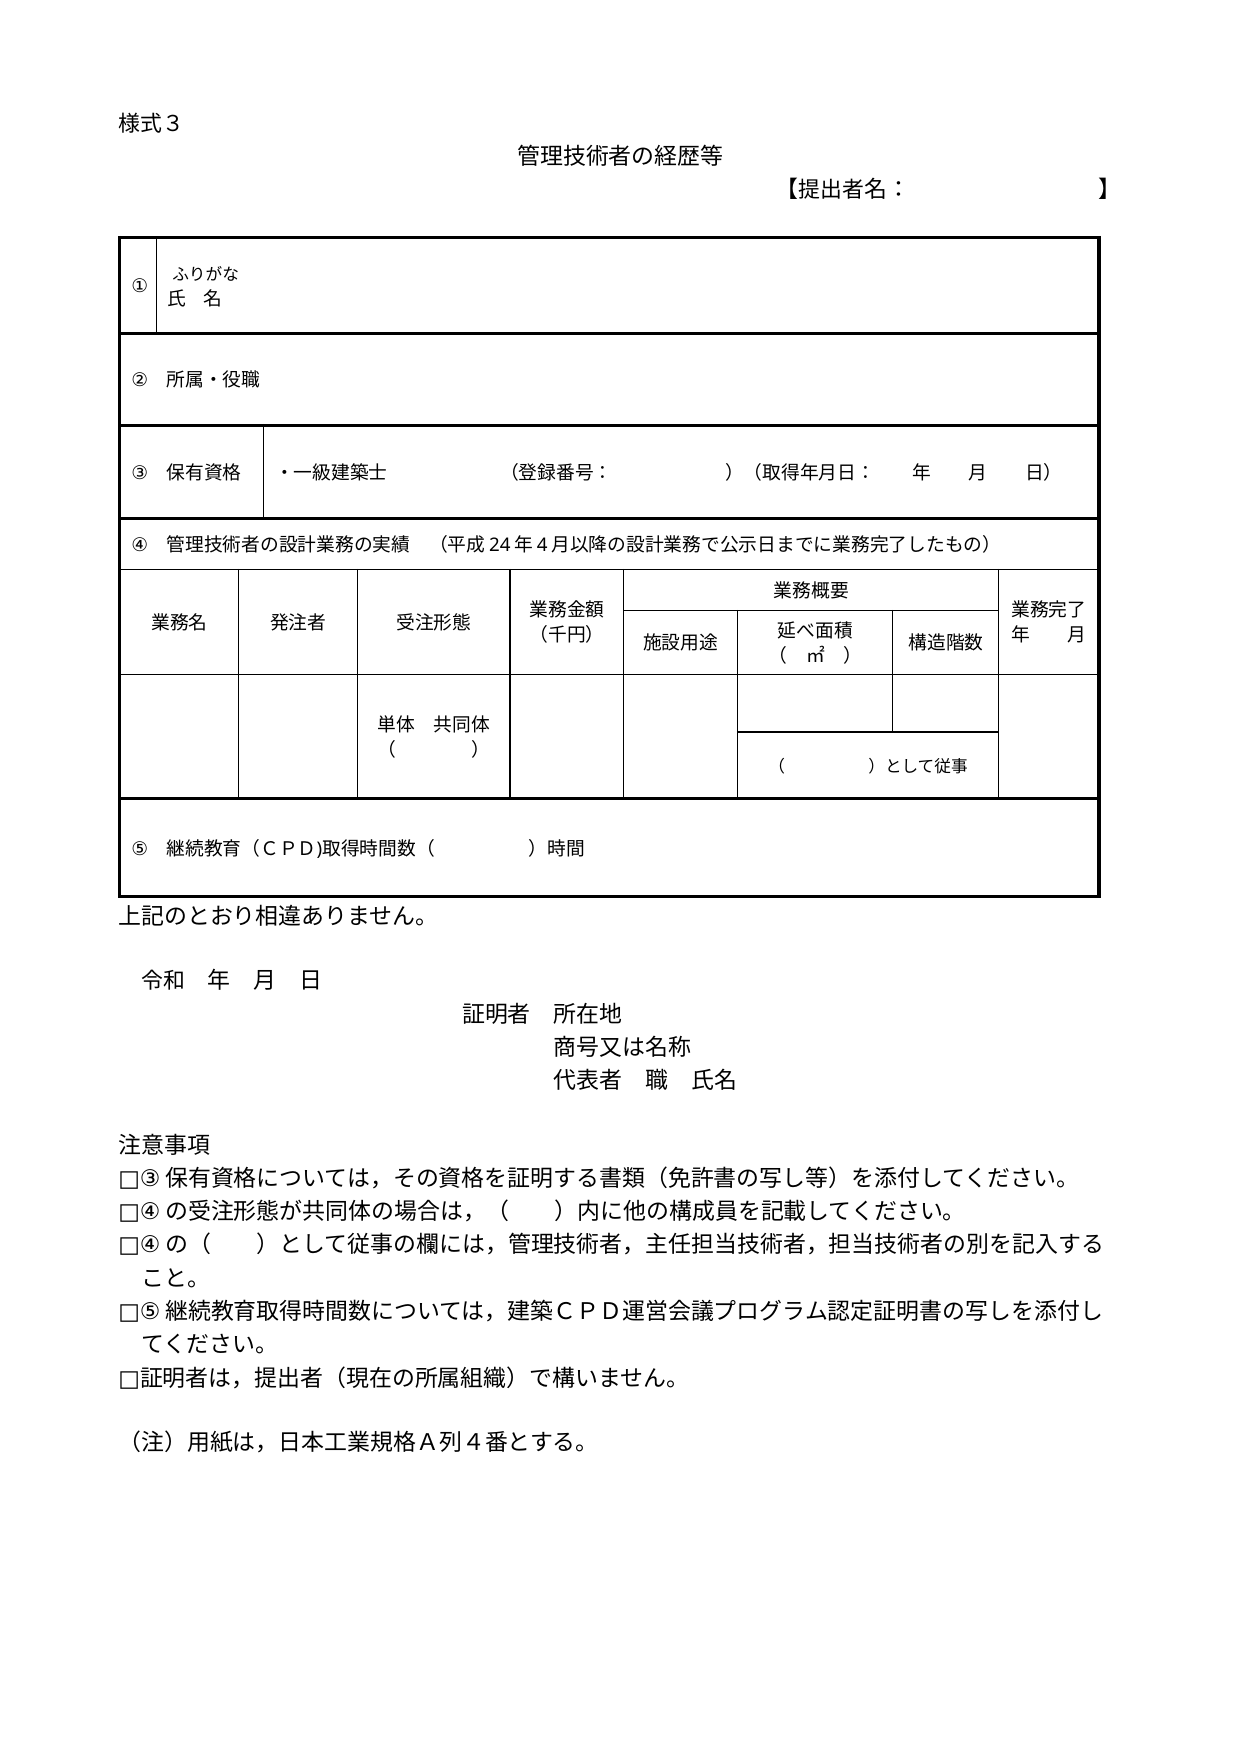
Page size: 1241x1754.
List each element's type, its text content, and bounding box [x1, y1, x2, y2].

table_cell ③ 保有資格 [121, 427, 263, 517]
text 証明者 所在地 [141, 996, 1122, 1029]
table_cell [738, 675, 892, 731]
table_cell 構造階数 [893, 611, 998, 674]
text 代表者 職 氏名 [141, 1062, 1122, 1095]
text 管理技術者の経歴等 [118, 138, 1122, 171]
text 注意事項 [118, 1126, 1122, 1160]
table_cell 施設用途 [624, 611, 737, 674]
table_cell 業務完了年 月 [999, 570, 1097, 674]
table_cell 業務名 [121, 570, 238, 674]
table_cell （ ）として従事 [738, 733, 998, 797]
table_cell [999, 675, 1097, 797]
text （注）用紙は，日本工業規格Ａ列４番とする。 [118, 1424, 1122, 1457]
text □証明者は，提出者（現在の所属組織）で構いません。 [118, 1359, 1122, 1393]
text □④の（ ）として従事の欄には，管理技術者，主任担当技術者，担当技術者の別を記入すること。 [118, 1226, 1122, 1293]
table_cell [239, 675, 357, 797]
text 上記のとおり相違ありません。 [118, 898, 1122, 931]
text 商号又は名称 [141, 1029, 1122, 1062]
text □③保有資格については，その資格を証明する書類（免許書の写し等）を添付してください。 [118, 1160, 1122, 1193]
table_cell 発注者 [239, 570, 357, 674]
text 【提出者名： 】 [118, 171, 1122, 204]
table_cell [511, 675, 623, 797]
table_cell ・一級建築士 （登録番号： ）（取得年月日： 年 月 日） [264, 427, 1097, 517]
table_cell 業務金額 （千円） [511, 570, 623, 674]
text 様式３ [118, 106, 1122, 138]
table_cell 単体 共同体 （ ） [358, 675, 509, 797]
table_cell [121, 675, 238, 797]
table_header ① [121, 239, 156, 332]
table_cell [893, 675, 998, 731]
table_cell 業務概要 [624, 570, 998, 610]
text □④の受注形態が共同体の場合は，（ ）内に他の構成員を記載してください。 [118, 1193, 1122, 1226]
table_cell 延べ面積 （ ㎡ ） [738, 611, 892, 674]
table_header ふりがな 氏名 [157, 239, 1097, 332]
table_cell ② 所属・役職 [121, 335, 1097, 424]
table_cell ⑤ 継続教育（ＣＰＤ)取得時間数（ ）時間 [121, 800, 1097, 895]
text □⑤継続教育取得時間数については，建築ＣＰＤ運営会議プログラム認定証明書の写しを添付してください。 [118, 1293, 1122, 1359]
table_cell [624, 675, 737, 797]
table_cell 受注形態 [358, 570, 509, 674]
table_cell ④ 管理技術者の設計業務の実績 （平成24年4月以降の設計業務で公示日までに業務完了したもの） [121, 520, 1097, 569]
text 令和 年 月 日 [118, 962, 1122, 996]
